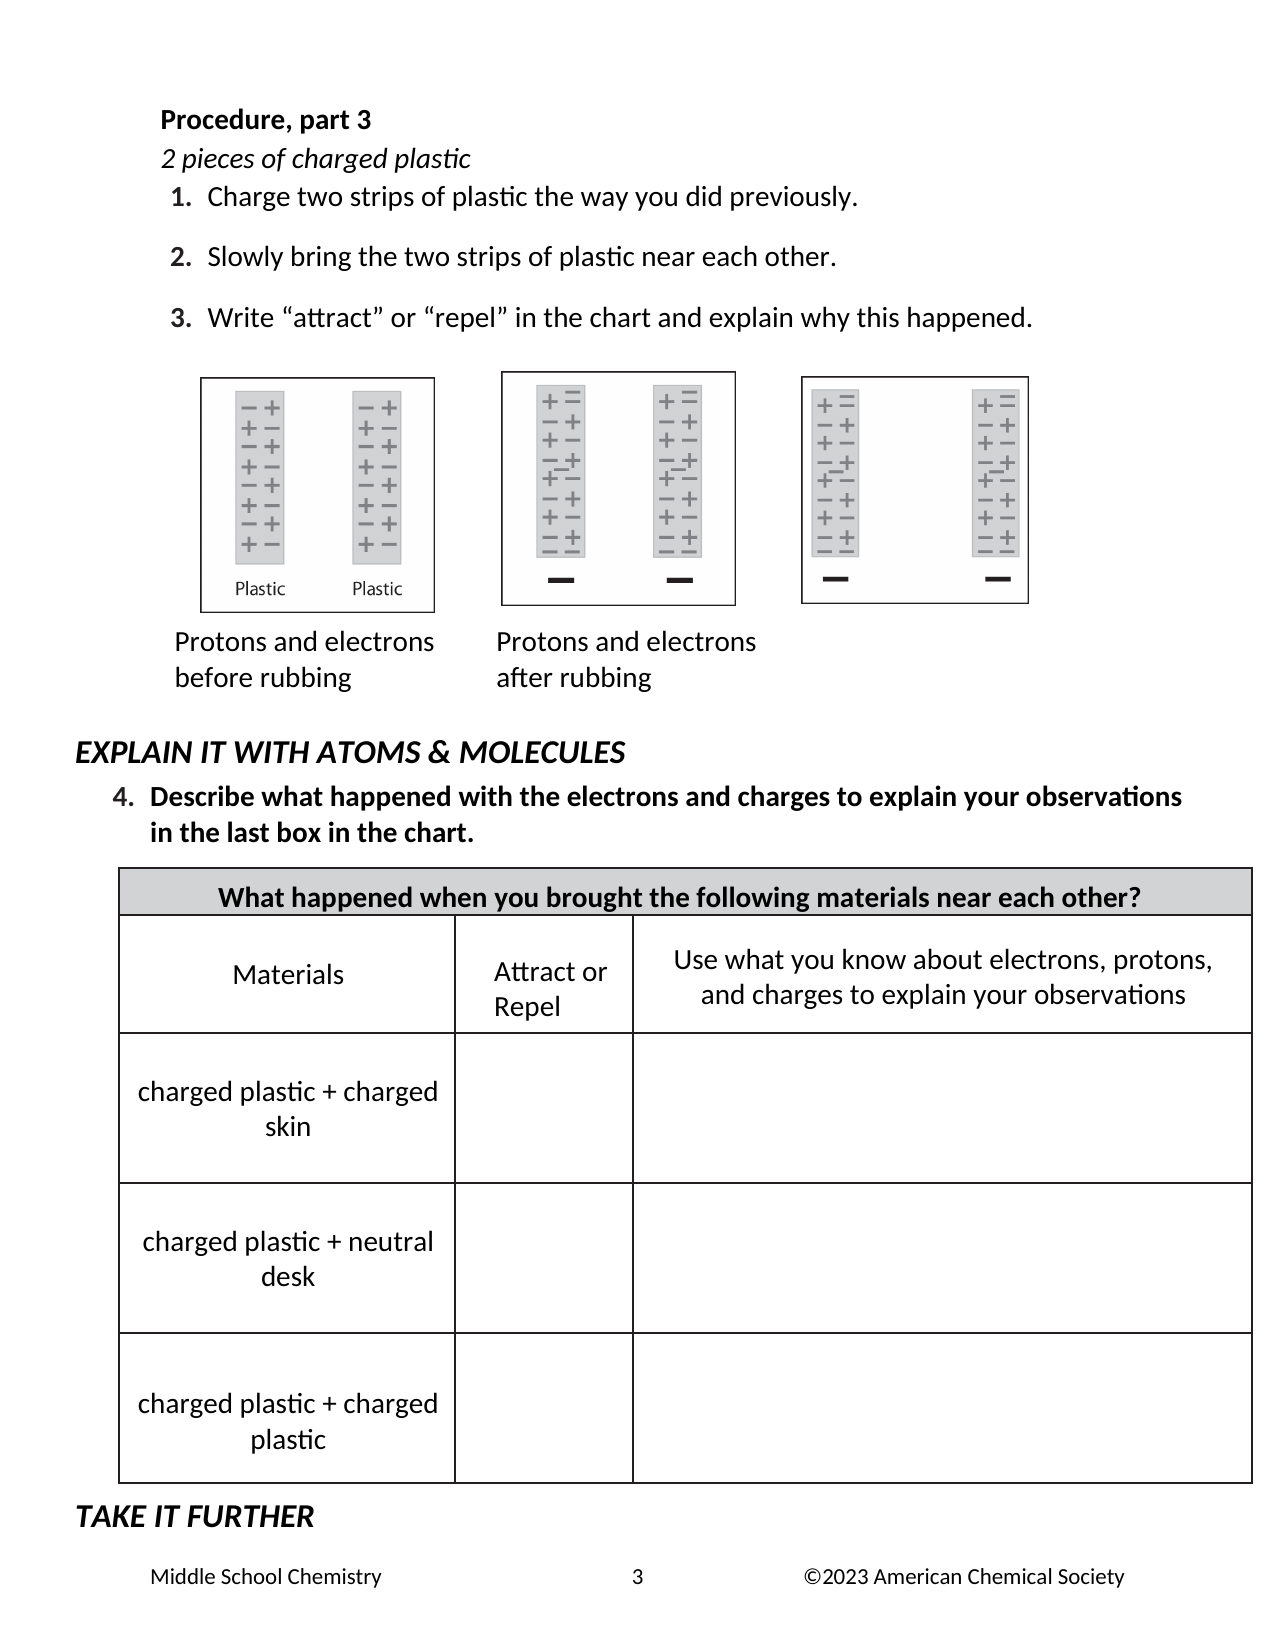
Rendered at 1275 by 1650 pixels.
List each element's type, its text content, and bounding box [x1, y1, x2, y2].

table_cell [634, 1184, 1251, 1332]
list Charge two strips of plastic the way you did previously. [170, 178, 1200, 213]
list Slowly bring the two strips of plastic near each other. [170, 238, 1200, 274]
list Write “attract” or “repel” in the chart and explain why this happened. [170, 299, 1200, 335]
table_cell Attract or Repel [456, 916, 632, 1032]
picture [801, 376, 1029, 604]
text 2 pieces of charged plastic [160, 140, 1200, 176]
table_header What happened when you brought the following materials near each other? [120, 869, 1251, 914]
picture [501, 371, 736, 606]
picture [200, 377, 435, 613]
list Describe what happened with the electrons and charges to explain your observations in the last box in the chart. [112, 778, 1200, 849]
table_cell [456, 1184, 632, 1332]
table_cell charged plastic + charged plastic [120, 1334, 454, 1482]
table_cell charged plastic + charged skin [120, 1034, 454, 1182]
table_cell Materials [120, 916, 454, 1032]
table_cell [634, 1334, 1251, 1482]
subtitle EXPLAIN IT WITH ATOMS & MOLECULES [75, 731, 1200, 772]
table_cell [634, 1034, 1251, 1182]
table_cell charged plastic + neutral desk [120, 1184, 454, 1332]
text TAKE IT FURTHER [75, 912, 1200, 1536]
table_cell [456, 1034, 632, 1182]
subtitle Procedure, part 3 [160, 101, 1200, 137]
table_cell Use what you know about electrons, protons, and charges to explain your observations [634, 916, 1251, 1032]
table_cell [456, 1334, 632, 1482]
